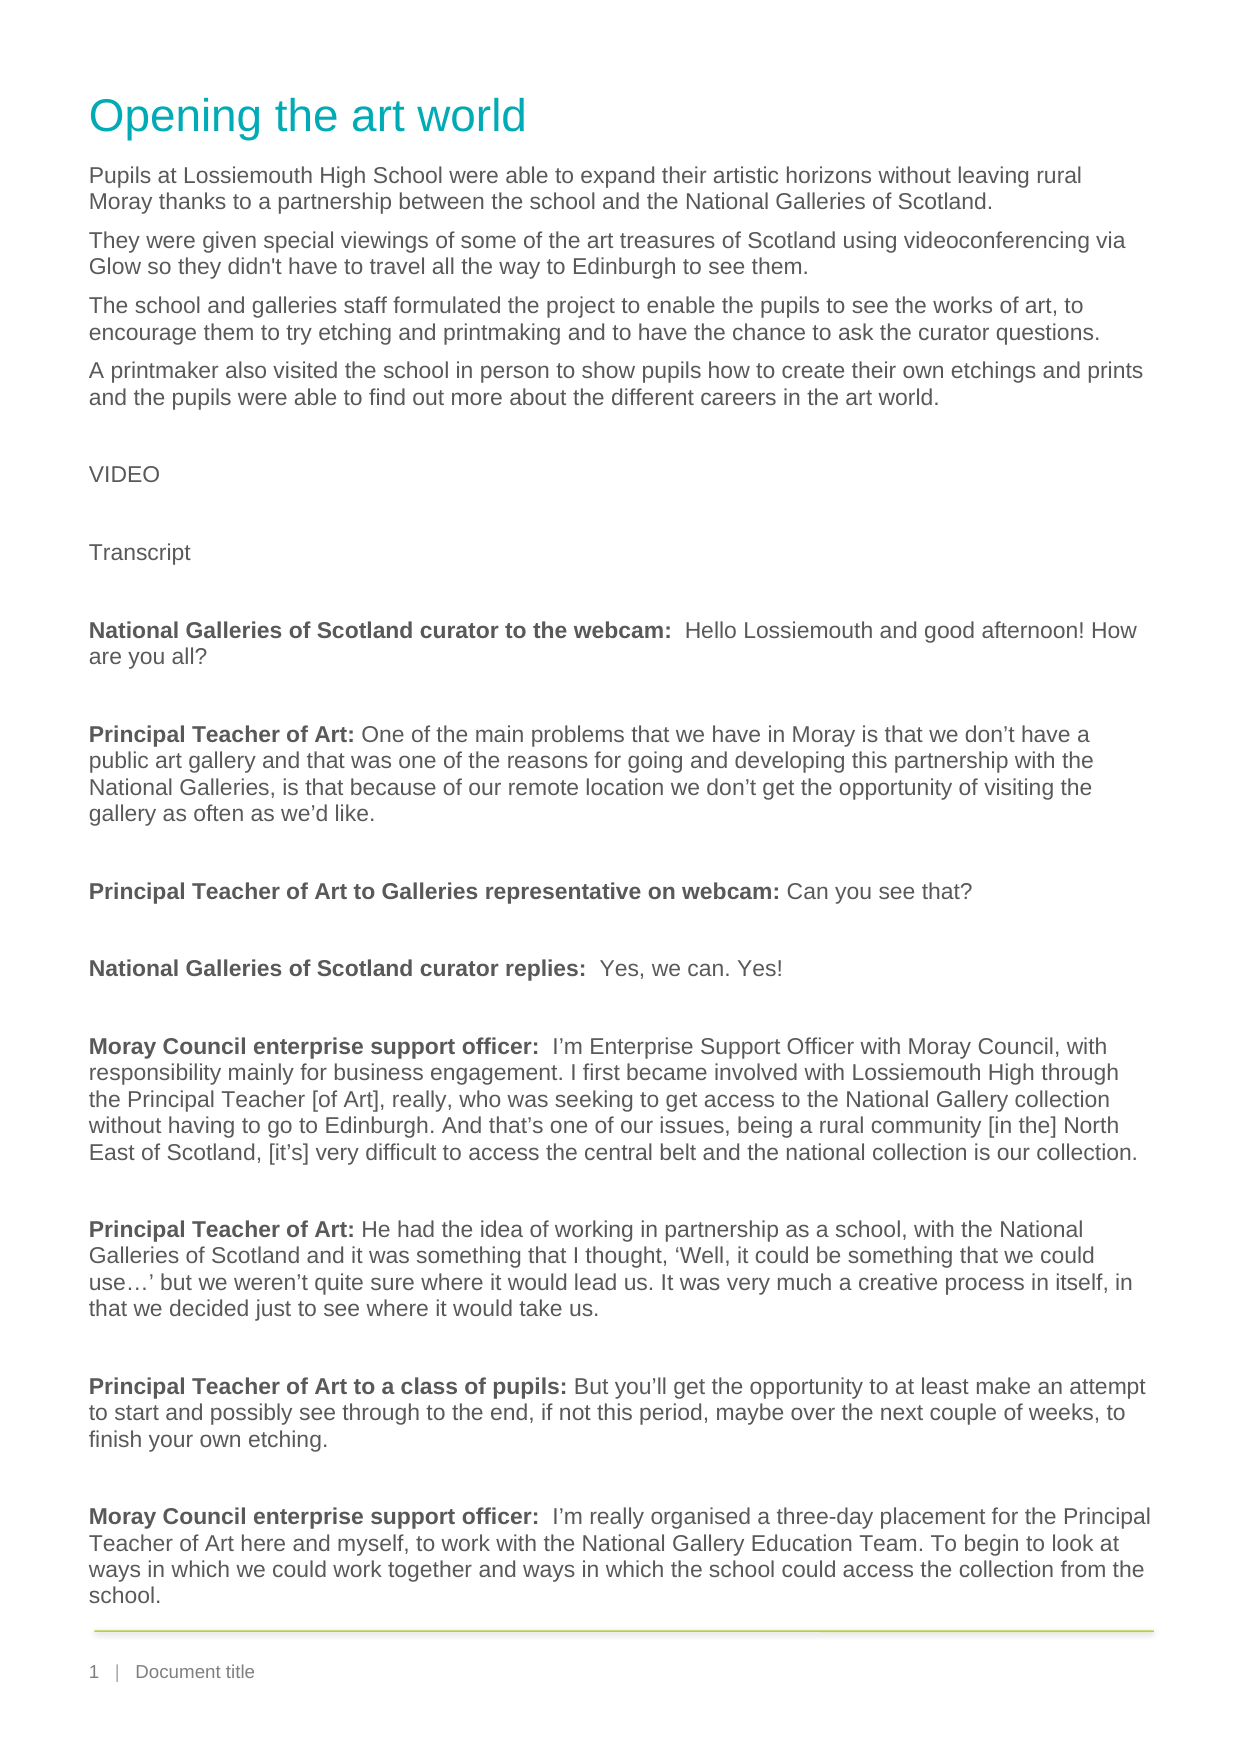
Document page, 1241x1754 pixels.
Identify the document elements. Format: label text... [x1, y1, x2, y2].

subtitle Opening the art world [89, 89, 1152, 141]
text National Galleries of Scotland curator replies: Yes, we can. Yes! [89, 955, 1152, 982]
text Pupils at Lossiemouth High School were able to expand their artistic horizons without leaving rural Moray thanks to a partnership between the school and the National Galleries of Scotland. [89, 162, 1152, 214]
text Principal Teacher of Art to a class of pupils: But you’ll get the opportunity to at least make an attempt to start and possibly see through to the end, if not this period, maybe over the next couple of weeks, to finish your own etching. [89, 1373, 1152, 1452]
text VIDEO [89, 461, 1152, 488]
text Moray Council enterprise support officer: I’m really organised a three-day placement for the Principal Teacher of Art here and myself, to work with the National Gallery Education Team. To begin to look at ways in which we could work together and ways in which the school could access the collection from the school. [89, 1503, 1152, 1609]
text The school and galleries staff formulated the project to enable the pupils to see the works of art, to encourage them to try etching and printmaking and to have the chance to ask the curator questions. [89, 292, 1152, 345]
text They were given special viewings of some of the art treasures of Scotland using videoconferencing via Glow so they didn't have to travel all the way to Edinburgh to see them. [89, 227, 1152, 279]
text Moray Council enterprise support officer: I’m Enterprise Support Officer with Moray Council, with responsibility mainly for business engagement. I first became involved with Lossiemouth High through the Principal Teacher [of Art], really, who was seeking to get access to the National Gallery collection without having to go to Edinburgh. And that’s one of our issues, being a rural community [in the] North East of Scotland, [it’s] very difficult to access the central belt and the national collection is our collection. [89, 1033, 1152, 1165]
text Principal Teacher of Art to Galleries representative on webcam: Can you see that? [89, 878, 1152, 904]
text Principal Teacher of Art: He had the idea of working in partnership as a school, with the National Galleries of Scotland and it was something that I thought, ‘Well, it could be something that we could use…’ but we weren’t quite sure where it would lead us. It was very much a creative process in itself, in that we decided just to see where it would take us. [89, 1216, 1152, 1322]
text National Galleries of Scotland curator to the webcam: Hello Lossiemouth and good afternoon! How are you all? [89, 617, 1152, 669]
text Principal Teacher of Art: One of the main problems that we have in Moray is that we don’t have a public art gallery and that was one of the reasons for going and developing this partnership with the National Galleries, is that because of our remote location we don’t get the opportunity of visiting the gallery as often as we’d like. [89, 721, 1152, 826]
text A printmaker also visited the school in person to show pupils how to create their own etchings and prints and the pupils were able to find out more about the different careers in the art world. [89, 357, 1152, 410]
text Transcript [89, 539, 1152, 565]
